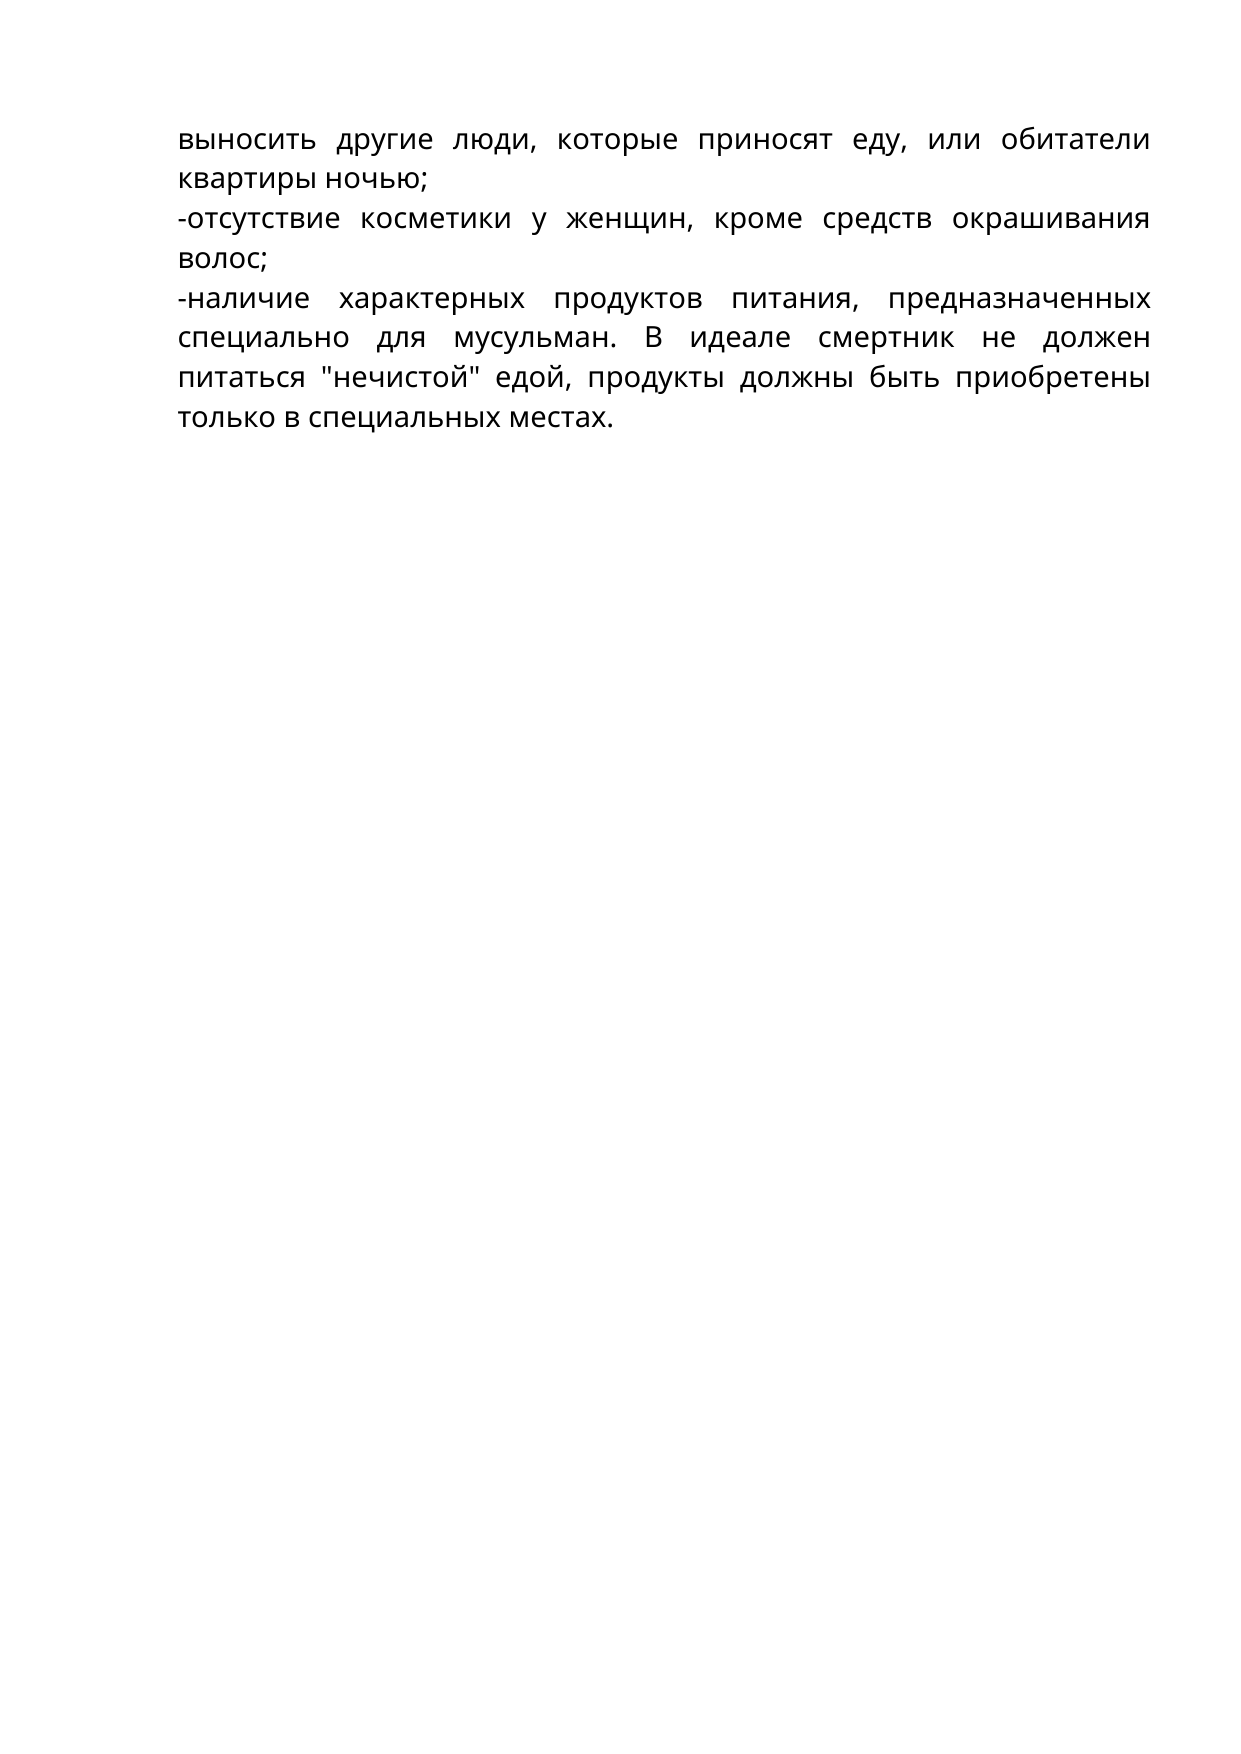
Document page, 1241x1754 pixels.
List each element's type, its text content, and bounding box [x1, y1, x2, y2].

text -отсутствие косметики у женщин, кроме средств окрашивания волос; [177, 197, 1152, 277]
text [177, 118, 1152, 197]
text -наличие характерных продуктов питания, предназначенных специально для мусульман. В идеале смертник не должен питаться "нечистой" едой, продукты должны быть приобретены только в специальных местах. [177, 277, 1152, 436]
